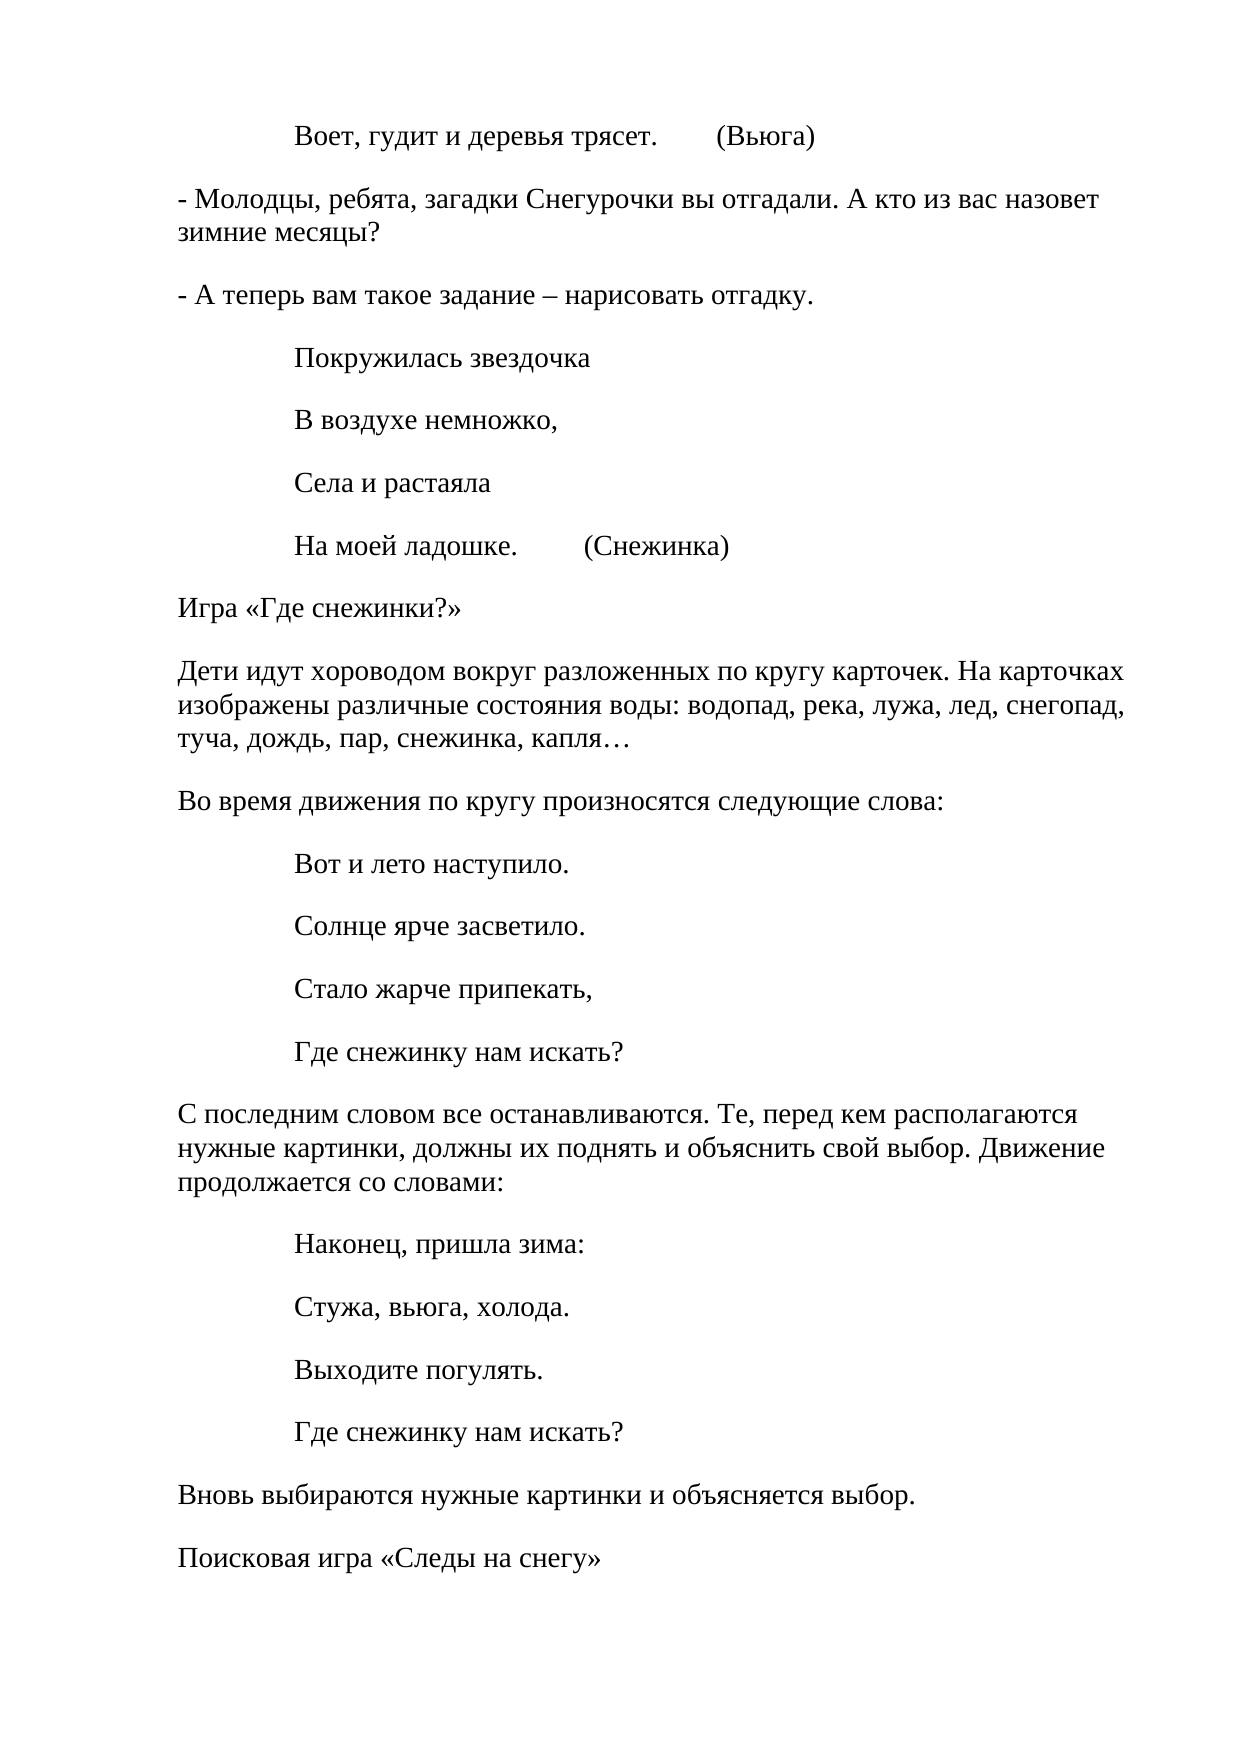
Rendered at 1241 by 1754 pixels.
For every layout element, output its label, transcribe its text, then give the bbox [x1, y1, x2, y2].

text Где снежинку нам искать? [177, 1414, 1152, 1448]
text Села и растаяла [177, 465, 1152, 499]
text Покружилась звездочка [177, 340, 1152, 373]
text Воет, гудит и деревья трясет. (Вьюга) [177, 118, 1152, 152]
text Стало жарче припекать, [177, 971, 1152, 1005]
text Наконец, пришла зима: [177, 1226, 1152, 1260]
text Выходите погулять. [177, 1352, 1152, 1385]
text - А теперь вам такое задание – нарисовать отгадку. [177, 277, 1152, 311]
text Стужа, вьюга, холода. [177, 1289, 1152, 1323]
text С последним словом все останавливаются. Те, перед кем располагаются нужные картинки, должны их поднять и объяснить свой выбор. Движение продолжается со словами: [177, 1097, 1152, 1197]
text Где снежинку нам искать? [177, 1034, 1152, 1067]
text Во время движения по кругу произносятся следующие слова: [177, 783, 1152, 817]
text На моей ладошке. (Снежинка) [177, 528, 1152, 561]
text Игра «Где снежинки?» [177, 591, 1152, 624]
text Вот и лето наступило. [177, 846, 1152, 879]
text В воздухе немножко, [177, 402, 1152, 436]
text - Молодцы, ребята, загадки Снегурочки вы отгадали. А кто из вас назовет зимние месяцы? [177, 181, 1152, 248]
text Солнце ярче засветило. [177, 908, 1152, 942]
text Дети идут хороводом вокруг разложенных по кругу карточек. На карточках изображены различные состояния воды: водопад, река, лужа, лед, снегопад, туча, дождь, пар, снежинка, капля… [177, 653, 1152, 754]
text Вновь выбираются нужные картинки и объясняется выбор. [177, 1477, 1152, 1511]
text Поисковая игра «Следы на снегу» [177, 1540, 1152, 1573]
